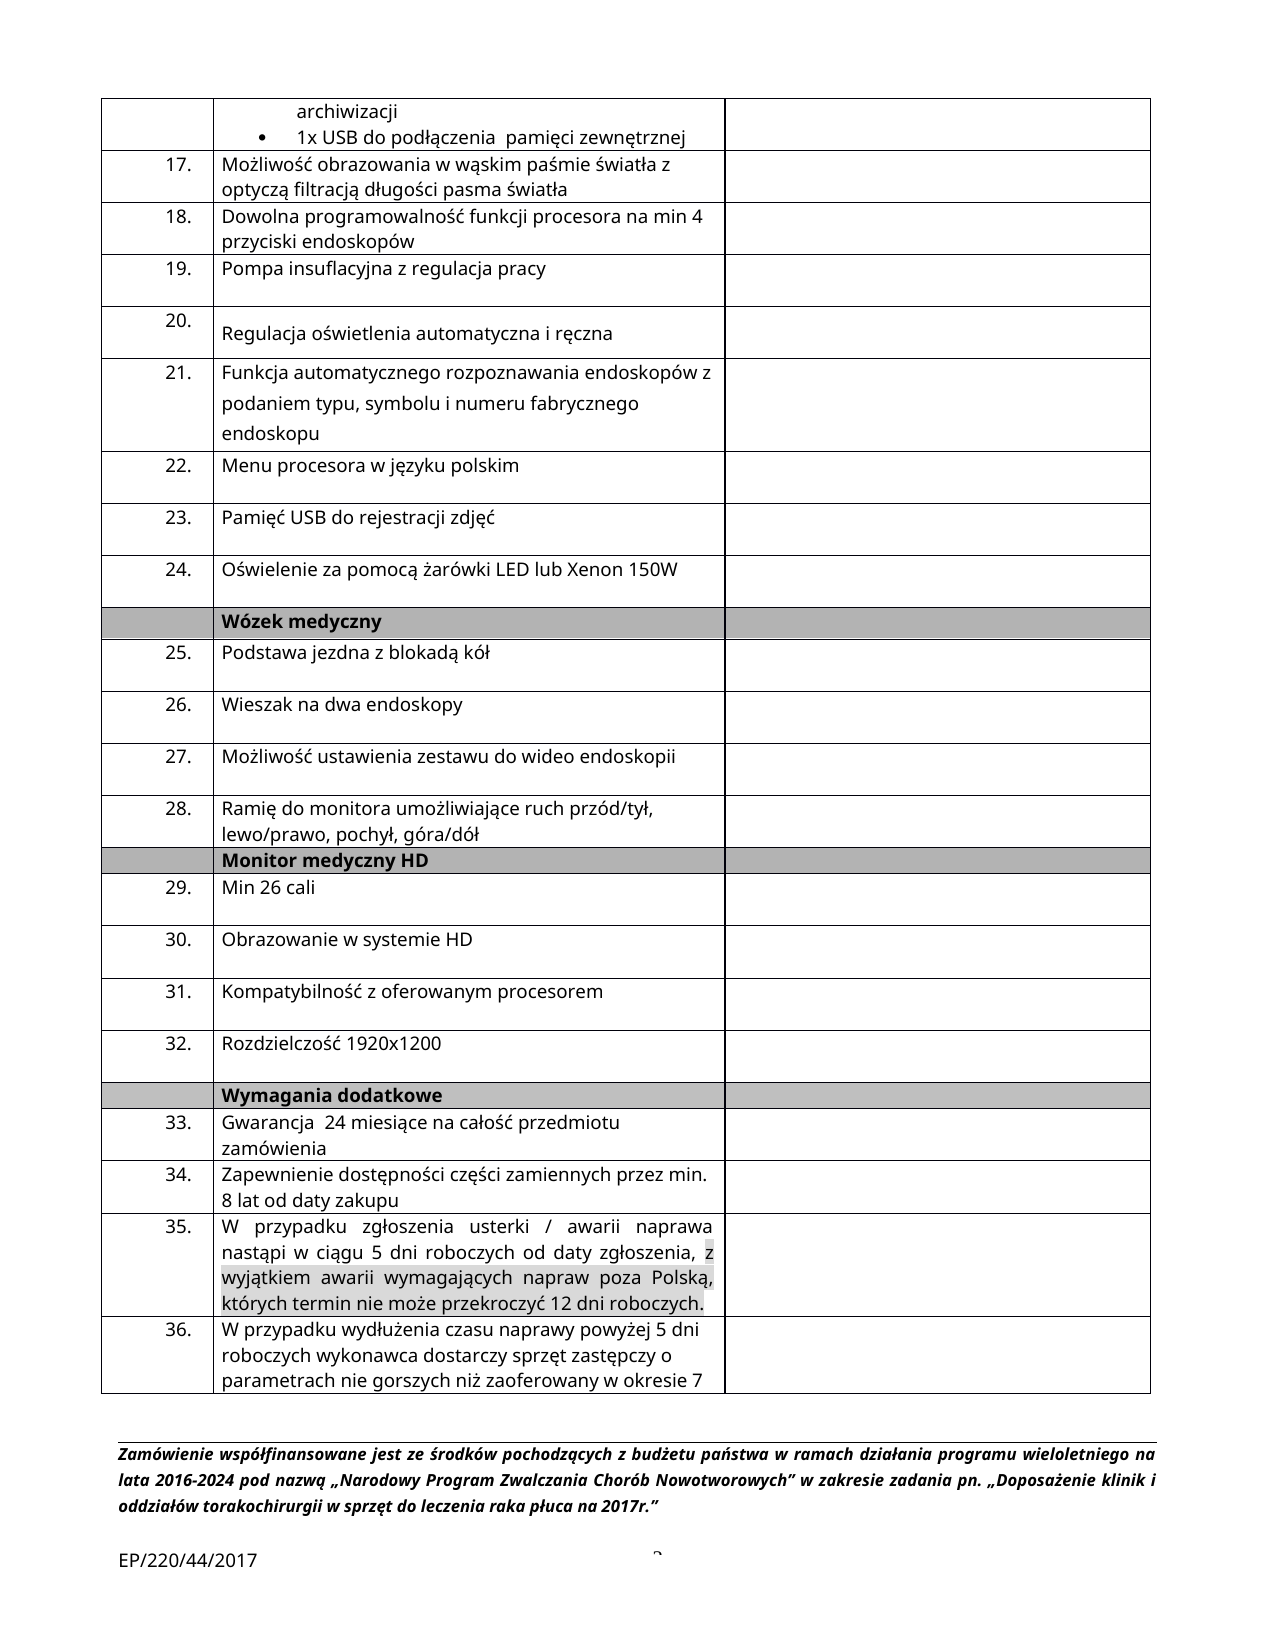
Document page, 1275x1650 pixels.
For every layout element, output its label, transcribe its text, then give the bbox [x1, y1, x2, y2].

table_cell [726, 504, 1150, 555]
table_cell [102, 1214, 213, 1316]
table_cell [102, 926, 213, 977]
table_cell [726, 452, 1150, 503]
table_cell [726, 556, 1150, 607]
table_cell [214, 1317, 724, 1393]
table_cell [102, 744, 213, 795]
table_cell [726, 1317, 1150, 1393]
table_cell [102, 874, 213, 925]
table_cell [726, 979, 1150, 1029]
table_cell Możliwość ustawienia zestawu do wideo endoskopii [214, 744, 724, 795]
table_cell [102, 203, 213, 254]
table_cell [726, 307, 1150, 358]
table_cell [102, 848, 213, 873]
table_cell Regulacja oświetlenia automatyczna i ręczna [214, 307, 724, 358]
table_cell [102, 692, 213, 743]
table_cell Gwarancja 24 miesiące na całość przedmiotu zamówienia [214, 1109, 724, 1160]
table_cell [102, 307, 213, 358]
table_cell [726, 151, 1150, 202]
table_cell [102, 359, 213, 451]
table_cell [102, 452, 213, 503]
table_cell [726, 874, 1150, 925]
table_cell Monitor medyczny HD [214, 848, 724, 873]
table_cell [726, 255, 1150, 306]
table_cell [102, 640, 213, 691]
table_cell Dowolna programowalność funkcji procesora na min 4 przyciski endoskopów [214, 203, 724, 254]
table_cell [102, 1031, 213, 1082]
table_cell [726, 744, 1150, 795]
table_cell [726, 692, 1150, 743]
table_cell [214, 99, 724, 150]
table_cell Menu procesora w języku polskim [214, 452, 724, 503]
table_cell Podstawa jezdna z blokadą kół [214, 640, 724, 691]
table_cell [102, 151, 213, 202]
table_cell [102, 1083, 213, 1108]
table_cell [726, 1214, 1150, 1316]
table_cell [102, 1109, 213, 1160]
table_cell [726, 1109, 1150, 1160]
table_cell Wieszak na dwa endoskopy [214, 692, 724, 743]
table_cell [726, 203, 1150, 254]
table_cell W przypadku zgłoszenia usterki / awarii naprawa nastąpi w ciągu 5 dni roboczych od daty zgłoszenia, z wyjątkiem awarii wymagających napraw poza Polską, których termin nie może przekroczyć 12 dni roboczych. [214, 1214, 724, 1316]
table_cell [726, 1031, 1150, 1082]
table_cell [726, 1083, 1150, 1108]
table_cell Kompatybilność z oferowanym procesorem [214, 979, 724, 1029]
table_cell [726, 608, 1150, 638]
table_cell [726, 1161, 1150, 1212]
table_cell [102, 979, 213, 1029]
table_cell [102, 1161, 213, 1212]
table_cell [726, 926, 1150, 977]
table_cell [102, 556, 213, 607]
table_cell Zapewnienie dostępności części zamiennych przez min. 8 lat od daty zakupu [214, 1161, 724, 1212]
table_cell [726, 359, 1150, 451]
table_cell Pamięć USB do rejestracji zdjęć [214, 504, 724, 555]
table_cell Wózek medyczny [214, 608, 724, 638]
table_cell Możliwość obrazowania w wąskim paśmie światła z optyczą filtracją długości pasma światła [214, 151, 724, 202]
table_cell [726, 848, 1150, 873]
table_cell Pompa insuflacyjna z regulacja pracy [214, 255, 724, 306]
table_cell Ramię do monitora umożliwiające ruch przód/tył, lewo/prawo, pochył, góra/dół [214, 796, 724, 847]
table_cell [102, 1317, 213, 1393]
table_cell [726, 640, 1150, 691]
table_cell [726, 796, 1150, 847]
table_cell Funkcja automatycznego rozpoznawania endoskopów z podaniem typu, symbolu i numeru fabrycznego endoskopu [214, 359, 724, 451]
table_cell [726, 99, 1150, 150]
table_cell [102, 796, 213, 847]
table_cell [102, 608, 213, 638]
table_cell Rozdzielczość 1920x1200 [214, 1031, 724, 1082]
table_cell Wymagania dodatkowe [214, 1083, 724, 1108]
table_cell [102, 99, 213, 150]
table_cell [102, 504, 213, 555]
table_cell [102, 255, 213, 306]
table_cell Oświelenie za pomocą żarówki LED lub Xenon 150W [214, 556, 724, 607]
table_cell Obrazowanie w systemie HD [214, 926, 724, 977]
table_cell Min 26 cali [214, 874, 724, 925]
